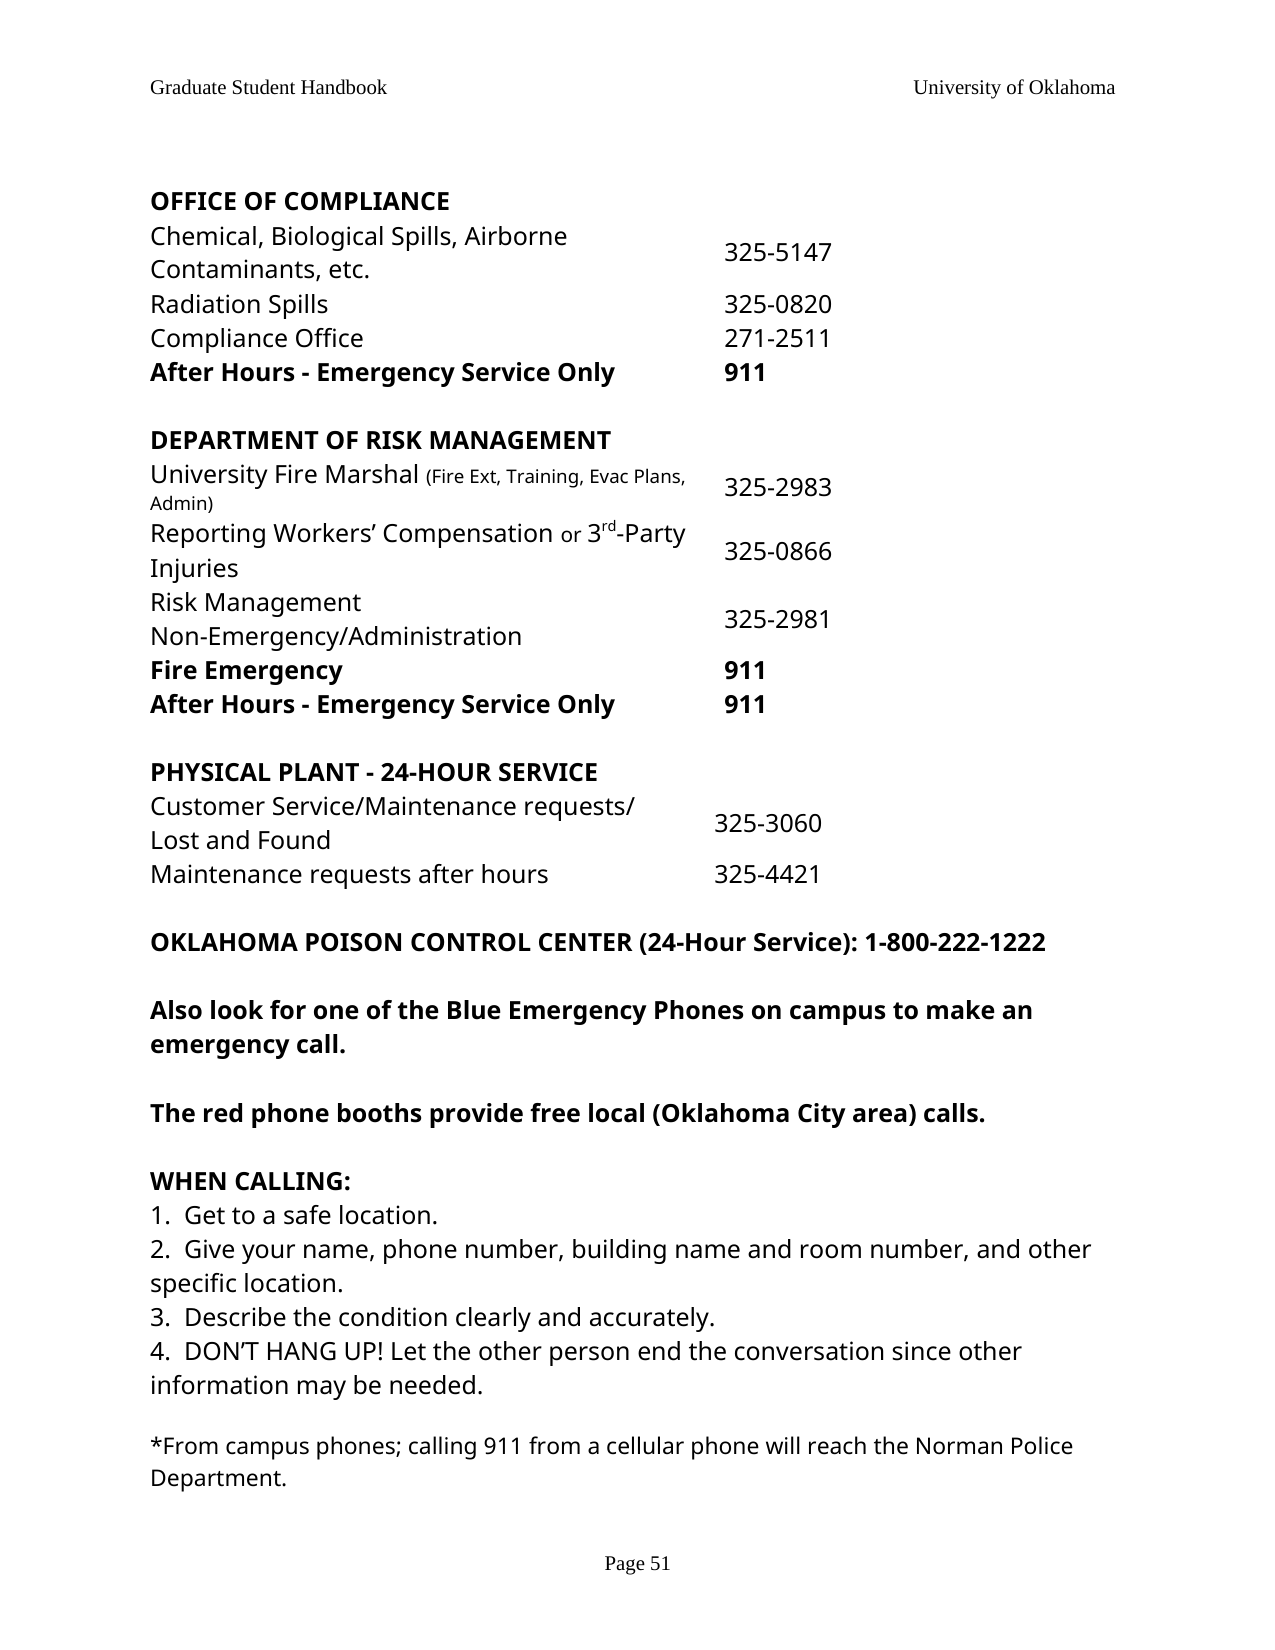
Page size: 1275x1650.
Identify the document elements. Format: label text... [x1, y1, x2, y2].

table_cell 911 [724, 686, 864, 721]
table_header Chemical, Biological Spills, Airborne Contaminants, etc. [150, 218, 724, 286]
table_cell Fire Emergency [150, 653, 724, 686]
text *From campus phones; calling 911 from a cellular phone will reach the Norman Police Department. [150, 1430, 1125, 1493]
table_cell 911 [724, 653, 864, 686]
table_cell 271-2511 [724, 320, 864, 354]
text OFFICE OF COMPLIANCE [150, 150, 1125, 218]
table_header Customer Service/Maintenance requests/ Lost and Found [150, 789, 714, 857]
table_cell 325-2981 [724, 584, 864, 652]
text The red phone booths provide free local (Oklahoma City area) calls. WHEN CALLING: 1. Get to a safe location. 2. Give your name, phone number, building name and room number, and other specific location. 3. Describe the condition clearly and accurately. 4. DON’T HANG UP! Let the other person end the conversation since other information may be needed. [150, 1095, 1125, 1402]
table_cell Reporting Workers’ Compensation or 3rd-Party Injuries [150, 516, 724, 584]
table_cell After Hours - Emergency Service Only [150, 354, 724, 388]
table_cell Maintenance requests after hours [150, 857, 714, 891]
table_cell After Hours - Emergency Service Only [150, 686, 724, 721]
table_cell 325-0866 [724, 516, 864, 584]
table_cell Radiation Spills [150, 286, 724, 320]
table_header 325-5147 [724, 218, 864, 286]
table_cell 325-4421 [714, 857, 862, 891]
table_cell 325-0820 [724, 286, 864, 320]
table_header University Fire Marshal (Fire Ext, Training, Evac Plans, Admin) [150, 457, 724, 516]
table_header 325-2983 [724, 457, 864, 516]
table_cell 911 [724, 354, 864, 388]
text OKLAHOMA POISON CONTROL CENTER (24-Hour Service): 1-800-222-1222 Also look for one of the Blue Emergency Phones on campus to make an emergency call. [150, 891, 1125, 1061]
table_header 325-3060 [714, 789, 862, 857]
table_cell Compliance Office [150, 320, 724, 354]
text DEPARTMENT OF RISK MANAGEMENT [150, 388, 1125, 457]
text PHYSICAL PLANT - 24-HOUR SERVICE [150, 721, 1125, 789]
table_cell Risk Management Non-Emergency/Administration [150, 584, 724, 652]
